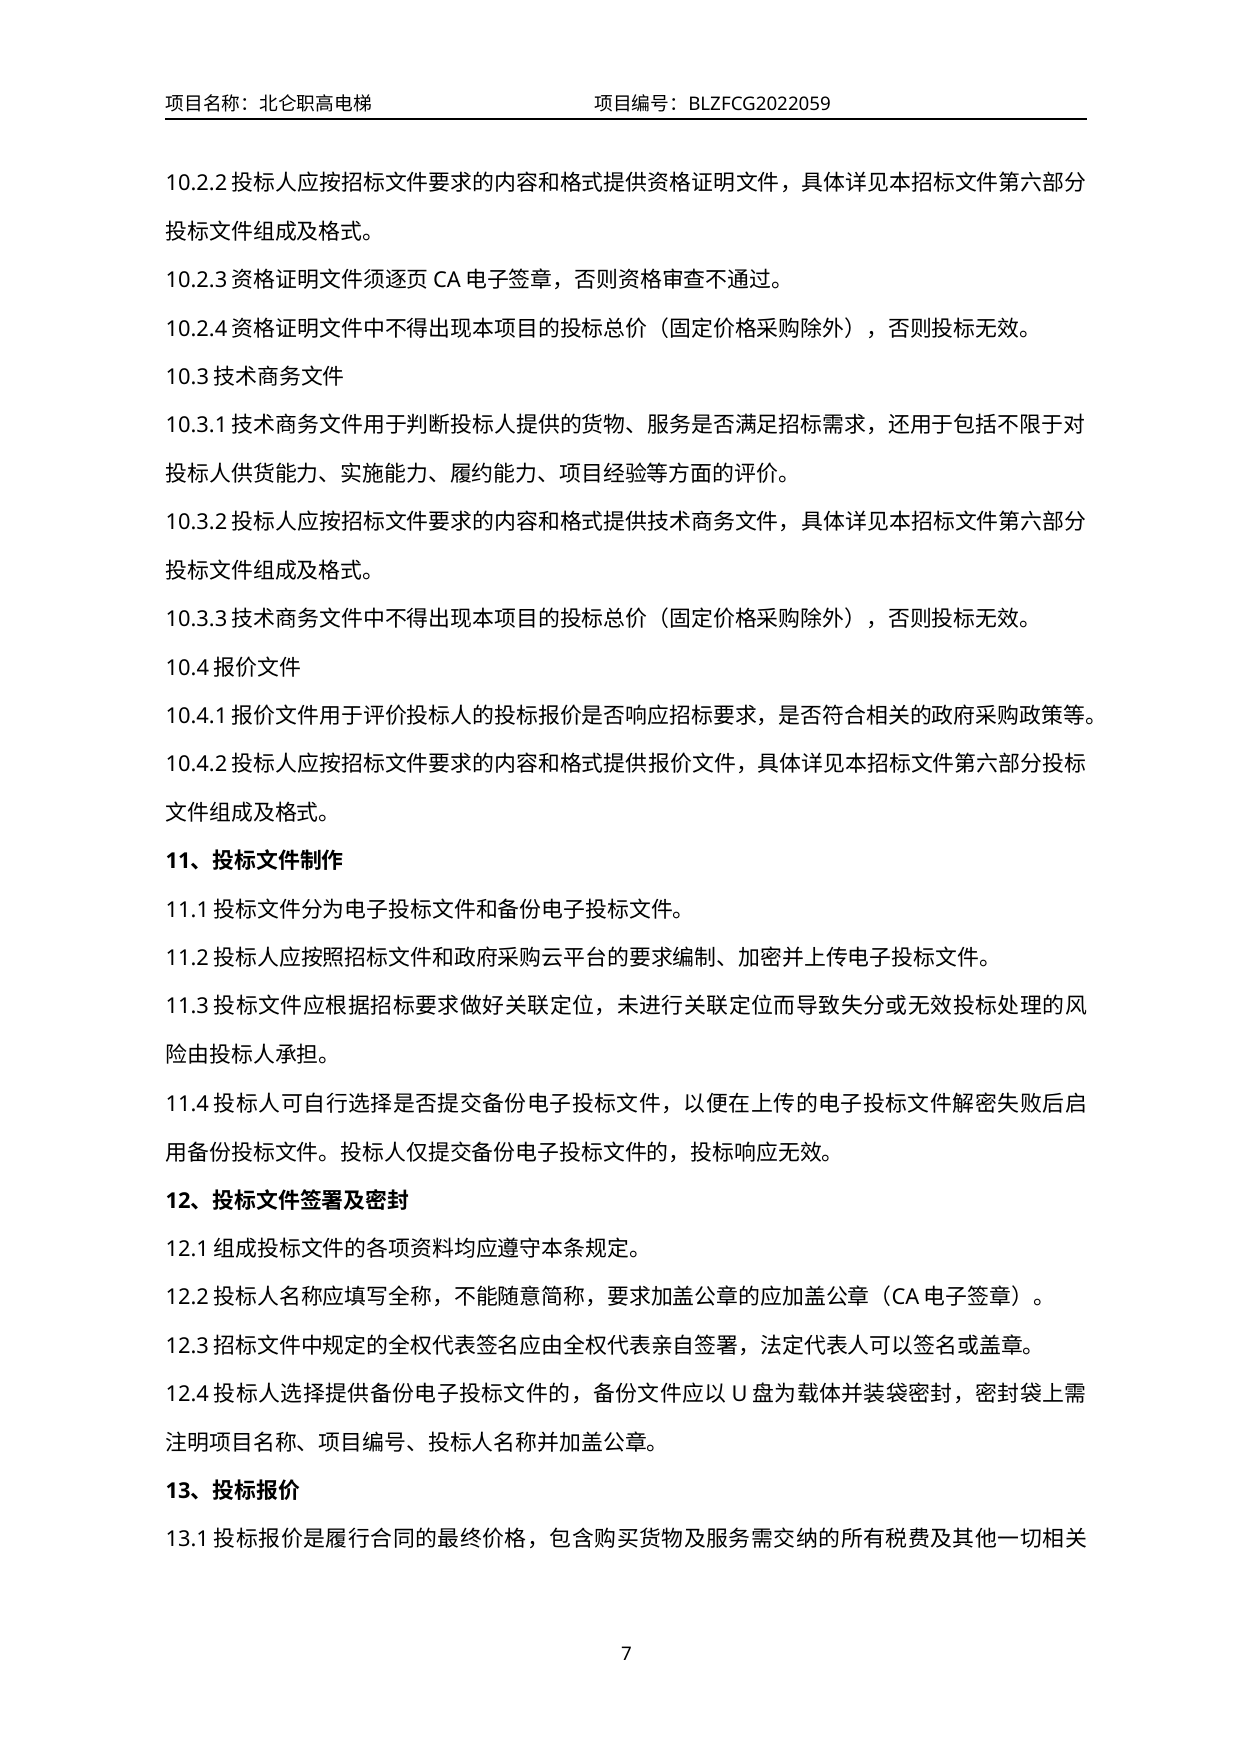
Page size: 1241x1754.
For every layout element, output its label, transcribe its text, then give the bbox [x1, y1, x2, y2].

text 12.2投标人名称应填写全称，不能随意简称，要求加盖公章的应加盖公章（CA电子签章）。 [165, 1279, 1087, 1312]
text 10.4.1报价文件用于评价投标人的投标报价是否响应招标要求，是否符合相关的政府采购政策等。 [165, 698, 1087, 730]
text 10.2.2投标人应按招标文件要求的内容和格式提供资格证明文件，具体详见本招标文件第六部分投标文件组成及格式。 [165, 165, 1087, 246]
text 10.4.2投标人应按招标文件要求的内容和格式提供报价文件，具体详见本招标文件第六部分投标文件组成及格式。 [165, 746, 1087, 827]
text 10.3技术商务文件 [165, 359, 1087, 391]
text 10.3.2投标人应按招标文件要求的内容和格式提供技术商务文件，具体详见本招标文件第六部分投标文件组成及格式。 [165, 504, 1087, 585]
text 10.3.1技术商务文件用于判断投标人提供的货物、服务是否满足招标需求，还用于包括不限于对投标人供货能力、实施能力、履约能力、项目经验等方面的评价。 [165, 407, 1087, 488]
text 12.1组成投标文件的各项资料均应遵守本条规定。 [165, 1231, 1087, 1263]
text 11、投标文件制作 [165, 843, 1087, 876]
text 12、投标文件签署及密封 [165, 1182, 1087, 1215]
text 13、投标报价 [165, 1473, 1087, 1505]
text 11.1投标文件分为电子投标文件和备份电子投标文件。 [165, 892, 1087, 924]
text 10.2.4资格证明文件中不得出现本项目的投标总价（固定价格采购除外），否则投标无效。 [165, 310, 1087, 343]
text 11.3投标文件应根据招标要求做好关联定位，未进行关联定位而导致失分或无效投标处理的风险由投标人承担。 [165, 988, 1087, 1069]
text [165, 1521, 1087, 1554]
text 10.2.3资格证明文件须逐页CA电子签章，否则资格审查不通过。 [165, 262, 1087, 294]
text 10.3.3技术商务文件中不得出现本项目的投标总价（固定价格采购除外），否则投标无效。 [165, 601, 1087, 634]
text 11.4投标人可自行选择是否提交备份电子投标文件，以便在上传的电子投标文件解密失败后启用备份投标文件。投标人仅提交备份电子投标文件的，投标响应无效。 [165, 1085, 1087, 1167]
text 12.3招标文件中规定的全权代表签名应由全权代表亲自签署，法定代表人可以签名或盖章。 [165, 1327, 1087, 1360]
text 12.4投标人选择提供备份电子投标文件的，备份文件应以U盘为载体并装袋密封，密封袋上需注明项目名称、项目编号、投标人名称并加盖公章。 [165, 1376, 1087, 1457]
text 10.4报价文件 [165, 649, 1087, 682]
text 11.2投标人应按照招标文件和政府采购云平台的要求编制、加密并上传电子投标文件。 [165, 940, 1087, 972]
